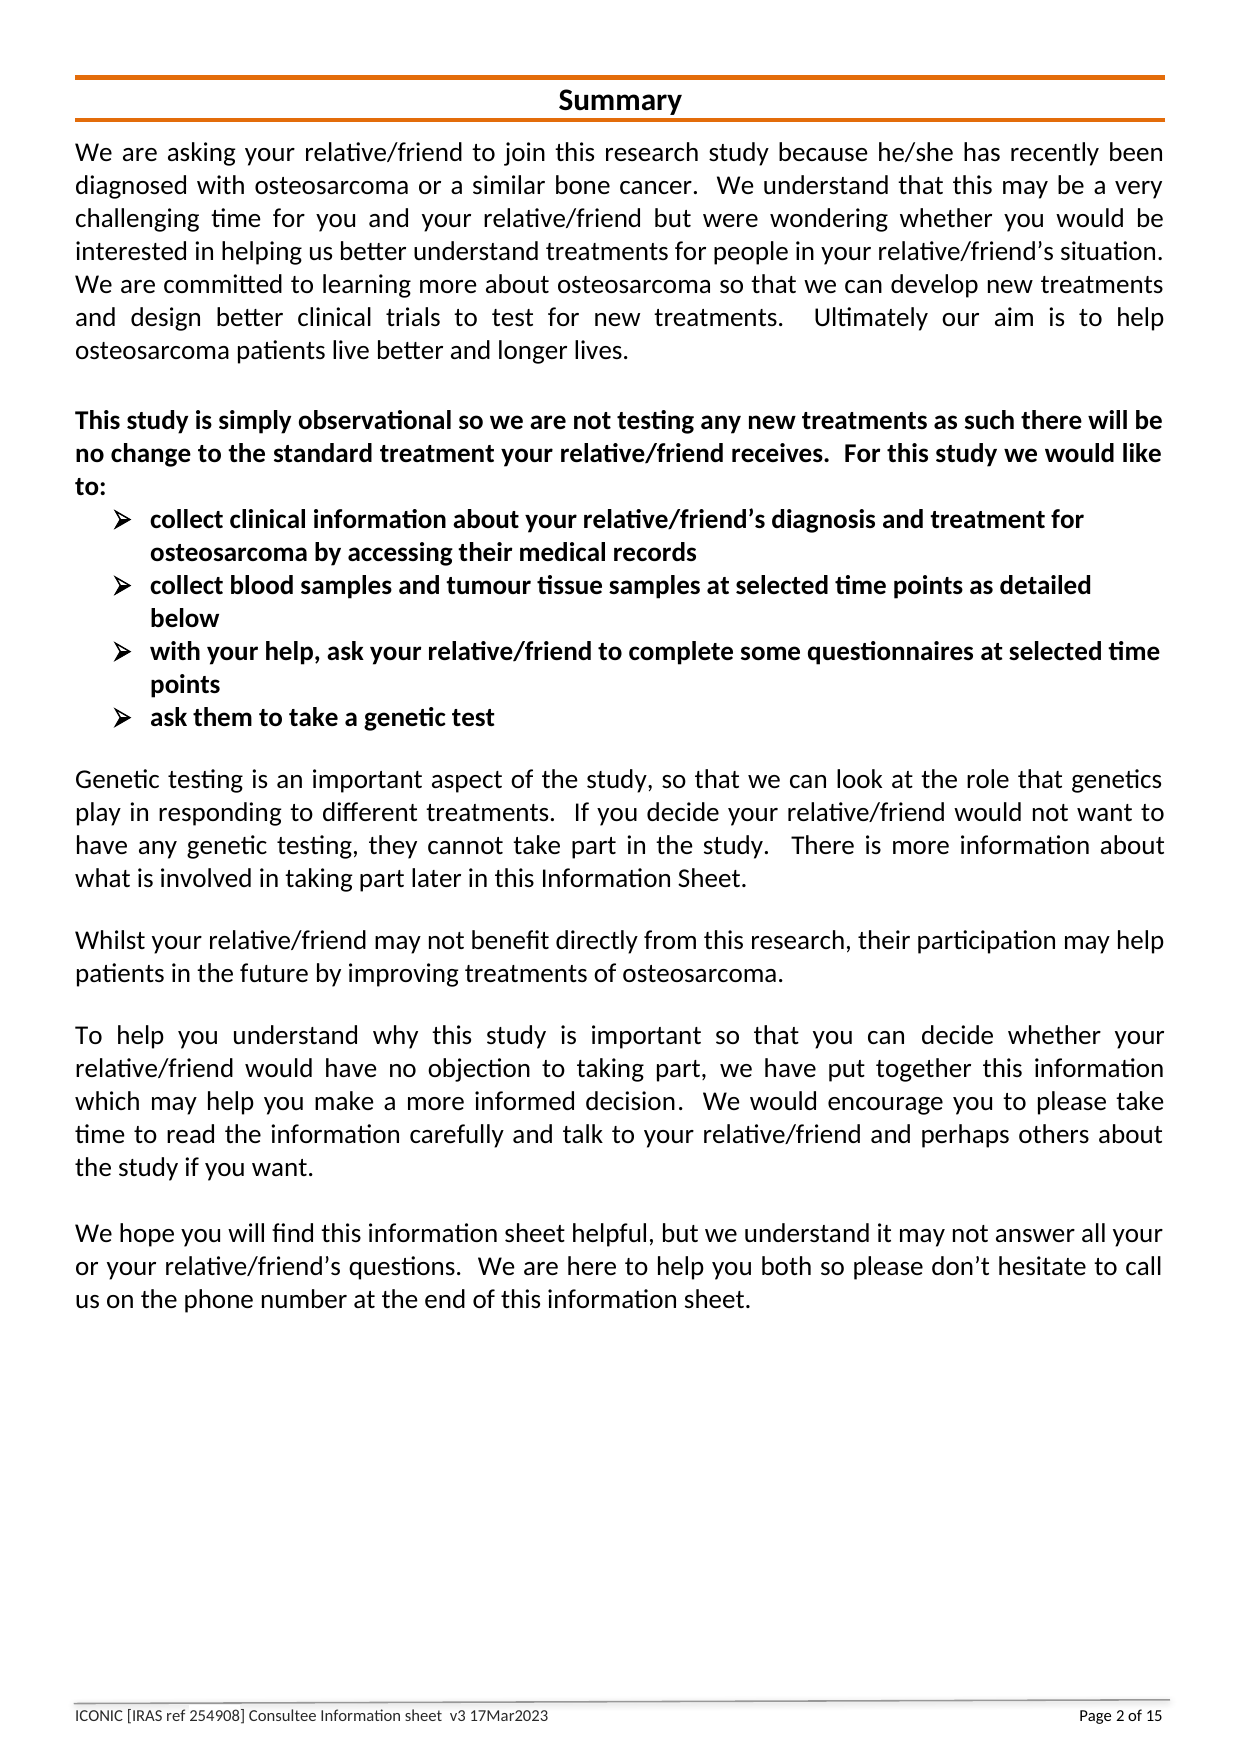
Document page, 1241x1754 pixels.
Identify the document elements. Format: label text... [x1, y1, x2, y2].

text Genetic testing is an important aspect of the study, so that we can look at the role that genetics play in responding to different treatments. If you decide your relative/friend would not want to have any genetic testing, they cannot take part in the study. There is more information about what is involved in taking part later in this Information Sheet. [75, 762, 1165, 894]
text This study is simply observational so we are not testing any new treatments as such there will be no change to the standard treatment your relative/friend receives. For this study we would like to: [75, 403, 1165, 502]
text We hope you will find this information sheet helpful, but we understand it may not answer all your or your relative/friend’s questions. We are here to help you both so please don’t hesitate to call us on the phone number at the end of this information sheet. [75, 1216, 1165, 1315]
list collect blood samples and tumour tissue samples at selected time points as detailed below [112, 568, 1165, 634]
list with your help, ask your relative/friend to complete some questionnaires at selected time points [112, 634, 1165, 700]
subtitle Summary [75, 80, 1165, 118]
text We are asking your relative/friend to join this research study because he/she has recently been diagnosed with osteosarcoma or a similar bone cancer. We understand that this may be a very challenging time for you and your relative/friend but were wondering whether you would be interested in helping us better understand treatments for people in your relative/friend’s situation. We are committed to learning more about osteosarcoma so that we can develop new treatments and design better clinical trials to test for new treatments. Ultimately our aim is to help osteosarcoma patients live better and longer lives. [75, 135, 1165, 366]
list collect clinical information about your relative/friend’s diagnosis and treatment for osteosarcoma by accessing their medical records [112, 502, 1165, 568]
text Whilst your relative/friend may not benefit directly from this research, their participation may help patients in the future by improving treatments of osteosarcoma. [75, 923, 1165, 989]
list ask them to take a genetic test [112, 700, 1165, 733]
text To help you understand why this study is important so that you can decide whether your relative/friend would have no objection to taking part, we have put together this information which may help you make a more informed decision. We would encourage you to please take time to read the information carefully and talk to your relative/friend and perhaps others about the study if you want. [75, 1018, 1165, 1183]
